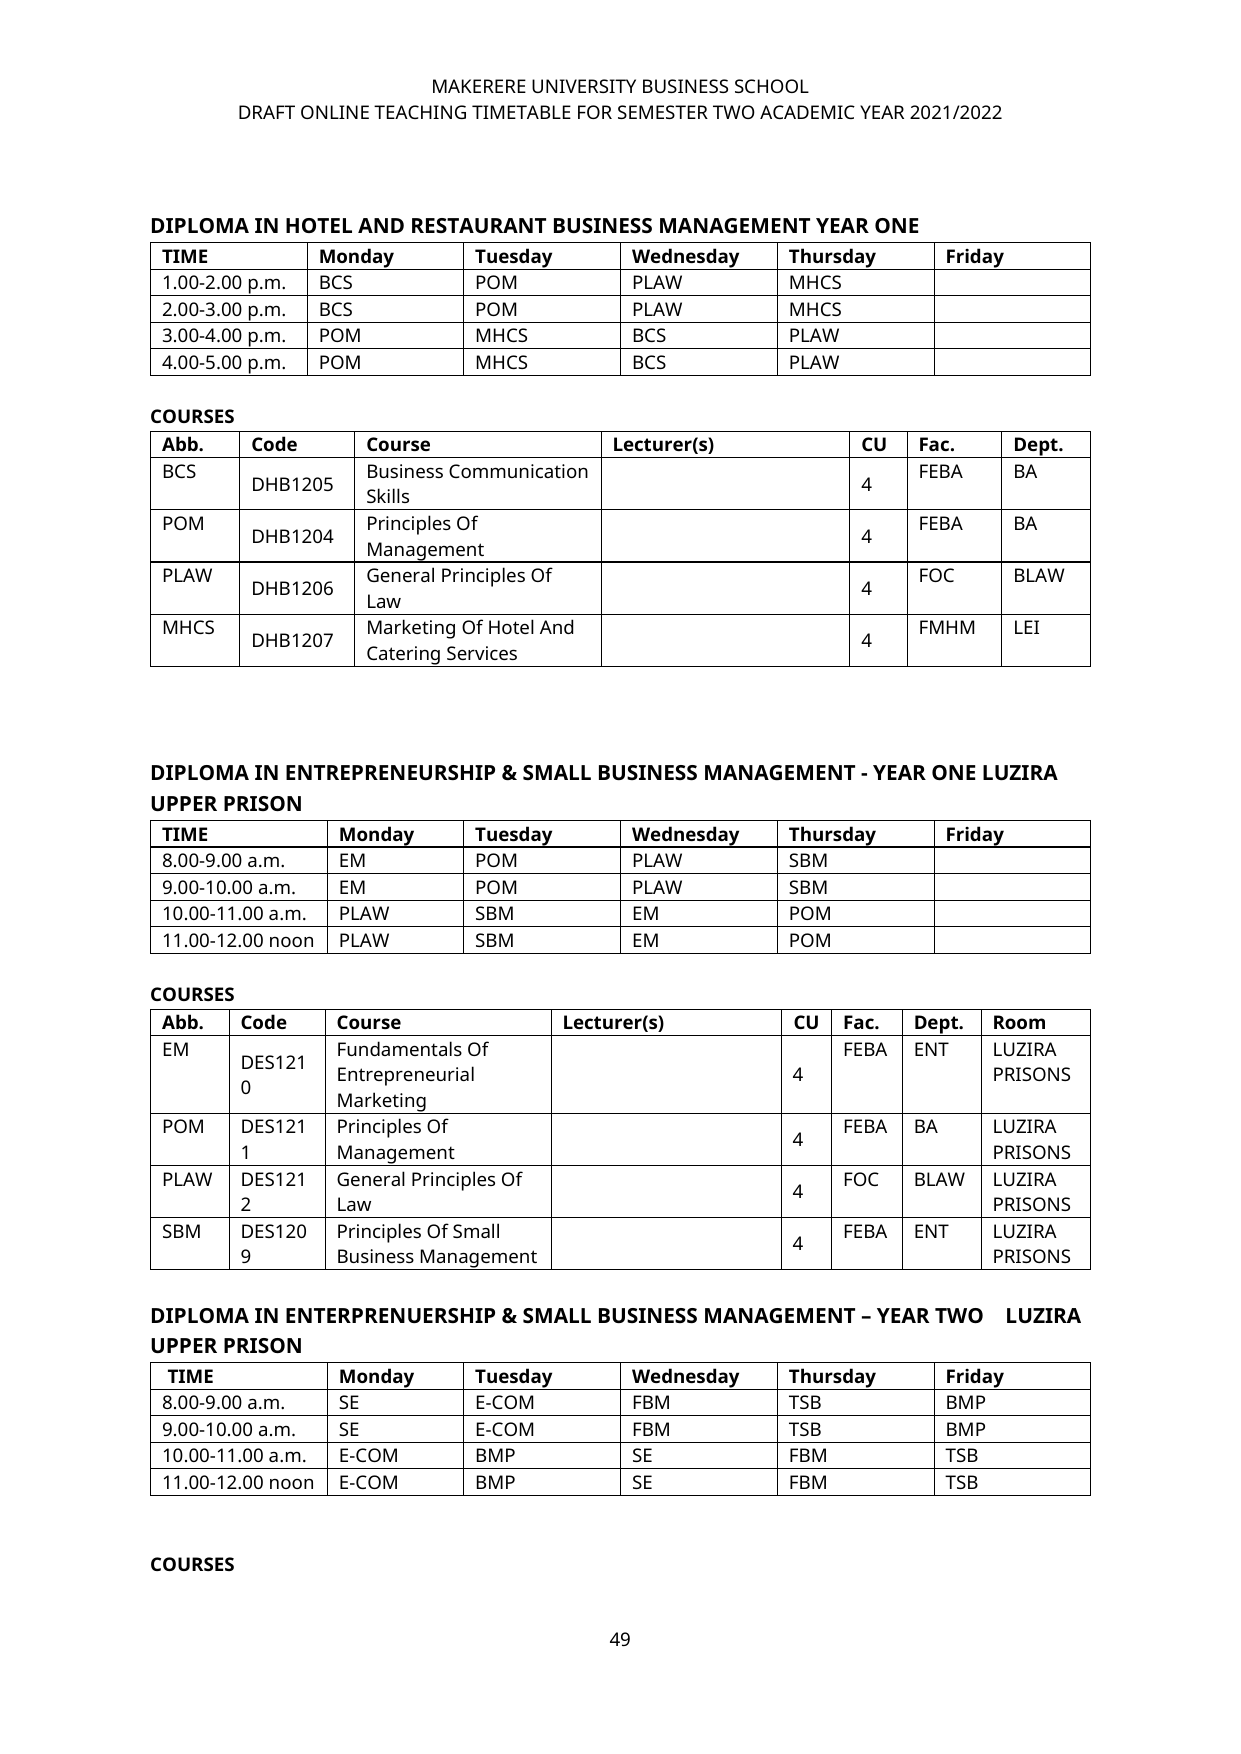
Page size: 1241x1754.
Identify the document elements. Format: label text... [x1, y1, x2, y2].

text COURSES [150, 403, 1090, 429]
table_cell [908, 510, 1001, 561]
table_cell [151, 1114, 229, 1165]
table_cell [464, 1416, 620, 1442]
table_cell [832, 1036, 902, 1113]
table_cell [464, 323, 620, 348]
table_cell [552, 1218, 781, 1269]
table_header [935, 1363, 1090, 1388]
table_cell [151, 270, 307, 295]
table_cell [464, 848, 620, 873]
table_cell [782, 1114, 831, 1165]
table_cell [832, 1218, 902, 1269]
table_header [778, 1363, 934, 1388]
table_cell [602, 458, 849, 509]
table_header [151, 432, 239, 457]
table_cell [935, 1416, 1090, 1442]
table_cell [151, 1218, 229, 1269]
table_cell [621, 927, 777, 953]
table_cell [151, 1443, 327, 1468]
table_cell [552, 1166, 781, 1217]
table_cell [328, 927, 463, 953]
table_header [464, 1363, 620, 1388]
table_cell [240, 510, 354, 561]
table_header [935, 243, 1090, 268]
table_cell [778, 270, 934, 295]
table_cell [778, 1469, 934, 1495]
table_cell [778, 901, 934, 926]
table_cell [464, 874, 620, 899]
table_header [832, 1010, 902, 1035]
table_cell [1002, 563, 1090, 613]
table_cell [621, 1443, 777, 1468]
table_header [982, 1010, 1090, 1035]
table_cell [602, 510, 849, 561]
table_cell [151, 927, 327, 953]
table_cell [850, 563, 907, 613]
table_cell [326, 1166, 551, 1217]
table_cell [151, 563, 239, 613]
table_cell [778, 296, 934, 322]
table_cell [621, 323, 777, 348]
text COURSES [150, 981, 1090, 1007]
text DIPLOMA IN HOTEL AND RESTAURANT BUSINESS MANAGEMENT YEAR ONE [150, 211, 1090, 240]
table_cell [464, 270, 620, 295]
text COURSES [150, 1551, 1090, 1576]
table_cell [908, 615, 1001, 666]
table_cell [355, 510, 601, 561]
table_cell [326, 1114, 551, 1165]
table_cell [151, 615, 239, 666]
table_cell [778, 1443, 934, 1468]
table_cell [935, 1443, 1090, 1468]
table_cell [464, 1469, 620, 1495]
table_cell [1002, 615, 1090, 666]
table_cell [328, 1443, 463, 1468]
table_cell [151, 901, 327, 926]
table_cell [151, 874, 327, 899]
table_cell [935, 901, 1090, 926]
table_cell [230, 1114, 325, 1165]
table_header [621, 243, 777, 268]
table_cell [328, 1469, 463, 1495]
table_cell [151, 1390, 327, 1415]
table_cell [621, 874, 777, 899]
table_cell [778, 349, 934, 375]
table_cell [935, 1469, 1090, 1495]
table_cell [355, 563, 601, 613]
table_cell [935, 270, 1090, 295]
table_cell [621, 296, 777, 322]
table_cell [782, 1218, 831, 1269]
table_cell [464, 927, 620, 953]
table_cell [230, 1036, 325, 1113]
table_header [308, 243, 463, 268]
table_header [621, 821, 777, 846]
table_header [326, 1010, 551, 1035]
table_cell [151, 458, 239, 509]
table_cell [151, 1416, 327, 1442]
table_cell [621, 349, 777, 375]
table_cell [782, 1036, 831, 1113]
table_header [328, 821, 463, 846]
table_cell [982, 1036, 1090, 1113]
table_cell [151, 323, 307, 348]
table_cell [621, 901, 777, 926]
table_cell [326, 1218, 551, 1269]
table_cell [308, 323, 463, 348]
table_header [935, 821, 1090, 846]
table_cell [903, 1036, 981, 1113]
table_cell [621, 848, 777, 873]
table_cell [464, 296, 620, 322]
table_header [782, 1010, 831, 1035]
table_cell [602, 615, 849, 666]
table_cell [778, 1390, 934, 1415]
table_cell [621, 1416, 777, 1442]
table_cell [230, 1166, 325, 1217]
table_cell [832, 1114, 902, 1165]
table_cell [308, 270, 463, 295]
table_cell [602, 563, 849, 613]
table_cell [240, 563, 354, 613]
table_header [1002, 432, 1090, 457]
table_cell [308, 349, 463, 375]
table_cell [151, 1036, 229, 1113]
text DIPLOMA IN ENTREPRENEURSHIP & SMALL BUSINESS MANAGEMENT - YEAR ONE LUZIRA UPPER PRISON [150, 758, 1090, 818]
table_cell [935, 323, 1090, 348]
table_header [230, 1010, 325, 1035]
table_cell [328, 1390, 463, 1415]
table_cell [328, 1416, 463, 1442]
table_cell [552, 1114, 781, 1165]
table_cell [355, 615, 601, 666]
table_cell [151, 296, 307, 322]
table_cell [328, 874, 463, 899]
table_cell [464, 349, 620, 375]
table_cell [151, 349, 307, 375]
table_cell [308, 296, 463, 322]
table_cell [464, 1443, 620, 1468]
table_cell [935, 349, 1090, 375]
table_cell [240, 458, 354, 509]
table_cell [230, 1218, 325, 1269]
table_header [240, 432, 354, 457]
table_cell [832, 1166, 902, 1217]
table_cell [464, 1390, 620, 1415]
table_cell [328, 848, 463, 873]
text DIPLOMA IN ENTERPRENUERSHIP & SMALL BUSINESS MANAGEMENT – YEAR TWO LUZIRA UPPER PRISON [150, 1301, 1090, 1360]
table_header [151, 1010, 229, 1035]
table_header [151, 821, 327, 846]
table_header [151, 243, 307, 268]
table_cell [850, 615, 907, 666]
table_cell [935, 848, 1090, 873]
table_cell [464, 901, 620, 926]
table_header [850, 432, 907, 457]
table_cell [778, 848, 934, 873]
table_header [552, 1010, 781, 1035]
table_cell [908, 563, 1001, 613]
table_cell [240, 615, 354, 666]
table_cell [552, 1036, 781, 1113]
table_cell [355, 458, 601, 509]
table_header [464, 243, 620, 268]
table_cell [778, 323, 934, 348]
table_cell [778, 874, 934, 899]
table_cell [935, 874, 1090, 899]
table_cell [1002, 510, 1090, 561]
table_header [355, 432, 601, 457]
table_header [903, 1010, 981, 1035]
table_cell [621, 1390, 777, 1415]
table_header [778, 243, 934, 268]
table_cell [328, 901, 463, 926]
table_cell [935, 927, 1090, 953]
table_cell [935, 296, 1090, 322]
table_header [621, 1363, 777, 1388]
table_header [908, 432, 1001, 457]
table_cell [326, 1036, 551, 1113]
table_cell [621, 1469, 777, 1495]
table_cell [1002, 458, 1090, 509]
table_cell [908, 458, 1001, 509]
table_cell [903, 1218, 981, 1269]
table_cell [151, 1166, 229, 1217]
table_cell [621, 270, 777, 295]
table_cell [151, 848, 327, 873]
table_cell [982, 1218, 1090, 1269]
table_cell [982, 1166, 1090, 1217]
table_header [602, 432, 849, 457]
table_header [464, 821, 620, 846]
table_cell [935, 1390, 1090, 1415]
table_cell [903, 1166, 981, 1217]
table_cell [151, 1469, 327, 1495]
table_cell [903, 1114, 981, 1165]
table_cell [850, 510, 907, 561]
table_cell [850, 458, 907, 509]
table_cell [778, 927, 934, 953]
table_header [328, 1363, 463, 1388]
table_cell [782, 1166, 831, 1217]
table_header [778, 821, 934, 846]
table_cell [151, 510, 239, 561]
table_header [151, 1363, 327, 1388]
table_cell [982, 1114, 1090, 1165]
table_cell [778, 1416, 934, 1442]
